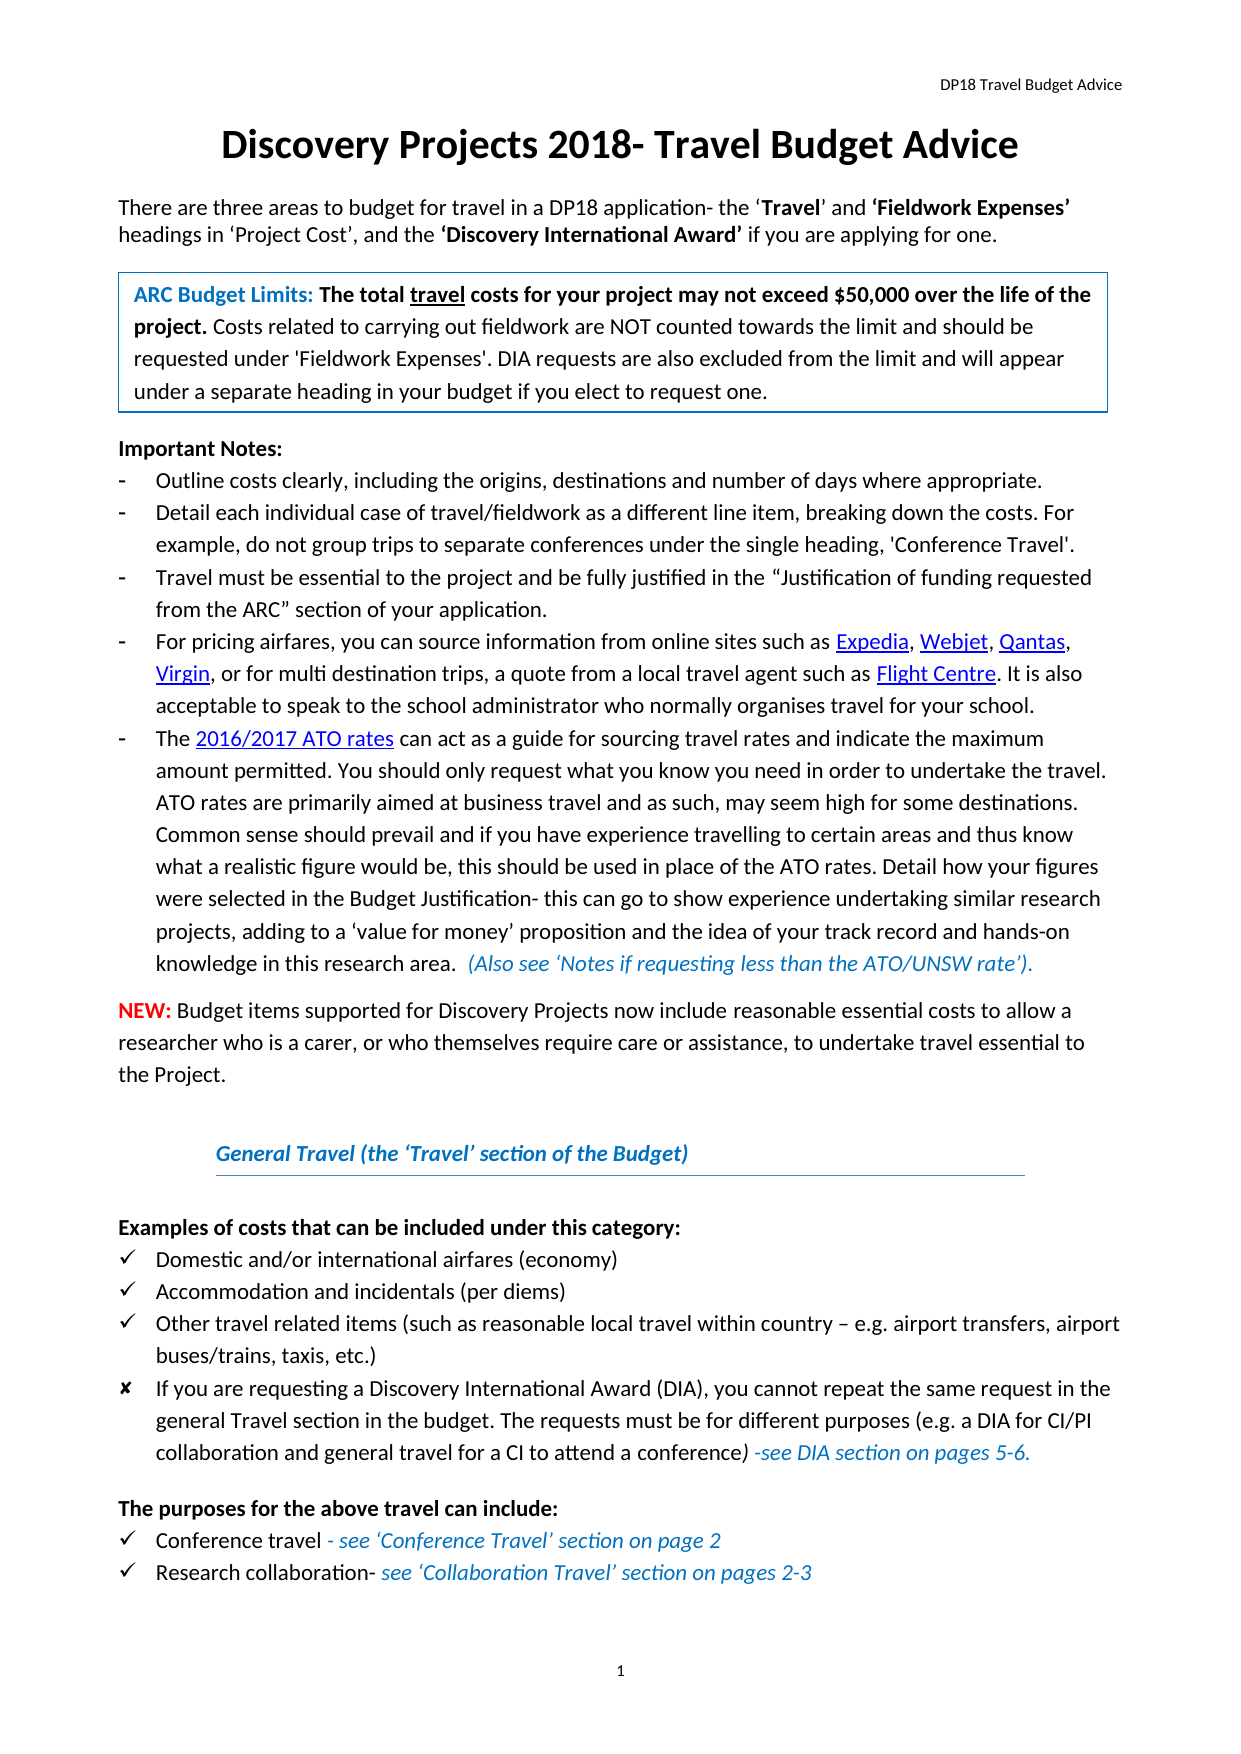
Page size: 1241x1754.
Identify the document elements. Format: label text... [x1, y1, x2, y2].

text The purposes for the above travel can include: [118, 1494, 1122, 1522]
list Accommodation and incidentals (per diems) [118, 1277, 1122, 1305]
list Travel must be essential to the project and be fully justified in the “Justification of funding requested from the ARC” section of your application. [118, 563, 1122, 623]
list If you are requesting a Discovery International Award (DIA), you cannot repeat the same request in the general Travel section in the budget. The requests must be for different purposes (e.g. a DIA for CI/PI collaboration and general travel for a CI to attend a conference) -see DIA section on pages 5-6. [118, 1374, 1122, 1466]
list Outline costs clearly, including the origins, destinations and number of days where appropriate. [118, 466, 1122, 494]
text General Travel (the ‘Travel’ section of the Budget) [216, 1139, 1025, 1175]
list Domestic and/or international airfares (economy) [118, 1245, 1122, 1273]
text Important Notes: [118, 434, 1122, 462]
text NEW: Budget items supported for Discovery Projects now include reasonable essential costs to allow a researcher who is a carer, or who themselves require care or assistance, to undertake travel essential to the Project. [118, 996, 1122, 1088]
text Examples of costs that can be included under this category: [118, 1213, 1122, 1241]
list For pricing airfares, you can source information from online sites such as Expedia, Webjet, Qantas, Virgin, or for multi destination trips, a quote from a local travel agent such as Flight Centre. It is also acceptable to speak to the school administrator who normally organises travel for your school. [118, 627, 1122, 719]
list Conference travel - see ‘Conference Travel’ section on page 2 [118, 1526, 1122, 1554]
list The 2016/2017 ATO rates can act as a guide for sourcing travel rates and indicate the maximum amount permitted. You should only request what you know you need in order to undertake the travel. ATO rates are primarily aimed at business travel and as such, may seem high for some destinations. Common sense should prevail and if you have experience travelling to certain areas and thus know what a realistic figure would be, this should be used in place of the ATO rates. Detail how your figures were selected in the Budget Justification- this can go to show experience undertaking similar research projects, adding to a ‘value for money’ proposition and the idea of your track record and hands-on knowledge in this research area. (Also see ‘Notes if requesting less than the ATO/UNSW rate’). [118, 724, 1122, 977]
list Other travel related items (such as reasonable local travel within country – e.g. airport transfers, airport buses/trains, taxis, etc.) [118, 1309, 1122, 1369]
list Research collaboration- see ‘Collaboration Travel’ section on pages 2-3 [118, 1558, 1122, 1586]
text There are three areas to budget for travel in a DP18 application- the ‘Travel’ and ‘Fieldwork Expenses’ headings in ‘Project Cost’, and the ‘Discovery International Award’ if you are applying for one. [118, 193, 1122, 249]
text Discovery Projects 2018- Travel Budget Advice [118, 118, 1122, 169]
list Detail each individual case of travel/fieldwork as a different line item, breaking down the costs. For example, do not group trips to separate conferences under the single heading, 'Conference Travel'. [118, 498, 1122, 558]
